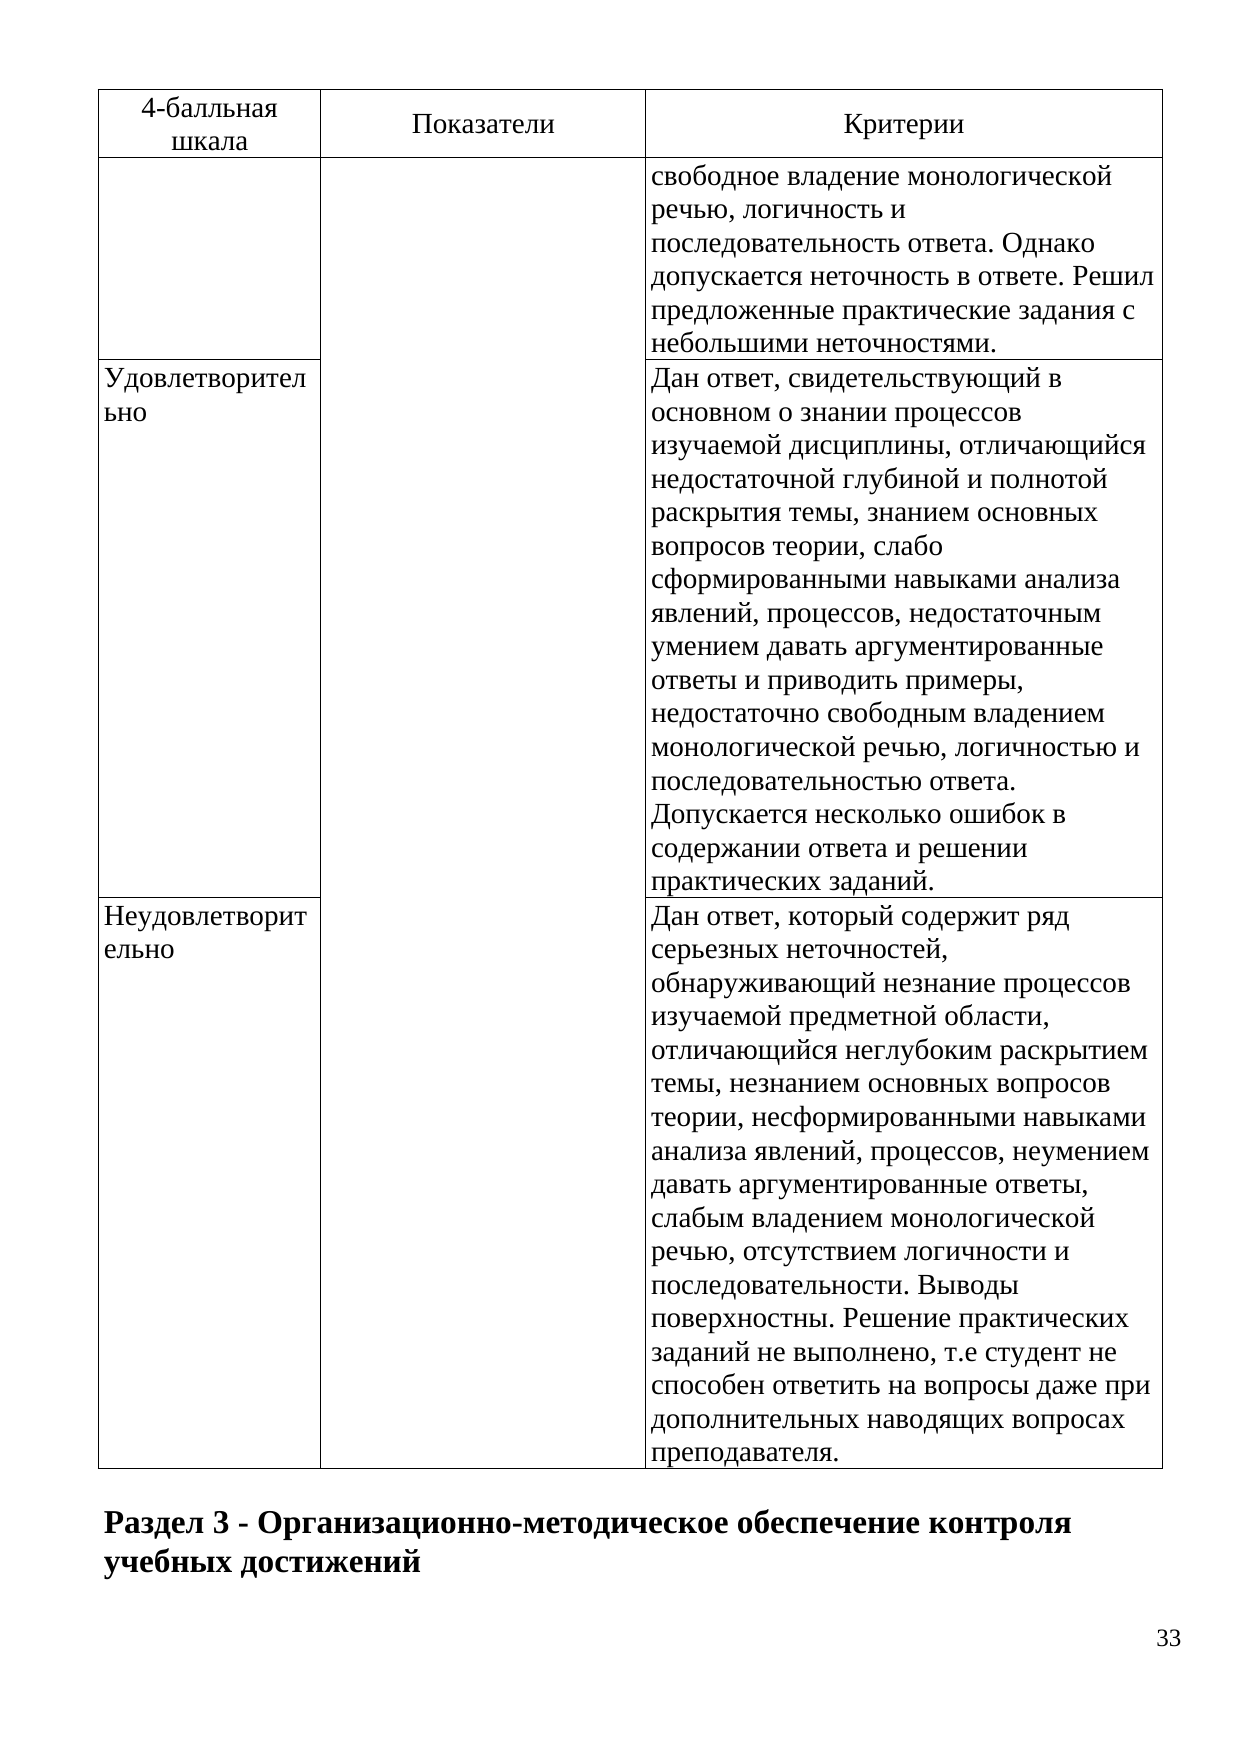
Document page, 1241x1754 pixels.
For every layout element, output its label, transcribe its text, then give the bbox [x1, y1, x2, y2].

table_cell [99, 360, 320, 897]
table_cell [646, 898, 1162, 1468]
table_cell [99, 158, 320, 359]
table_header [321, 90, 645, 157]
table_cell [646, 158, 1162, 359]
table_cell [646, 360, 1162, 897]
text Раздел 3 - Организационно-методическое обеспечение контроля [103, 1503, 1181, 1541]
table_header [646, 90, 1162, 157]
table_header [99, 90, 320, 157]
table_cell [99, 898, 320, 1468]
text учебных достижений [103, 1541, 1181, 1579]
